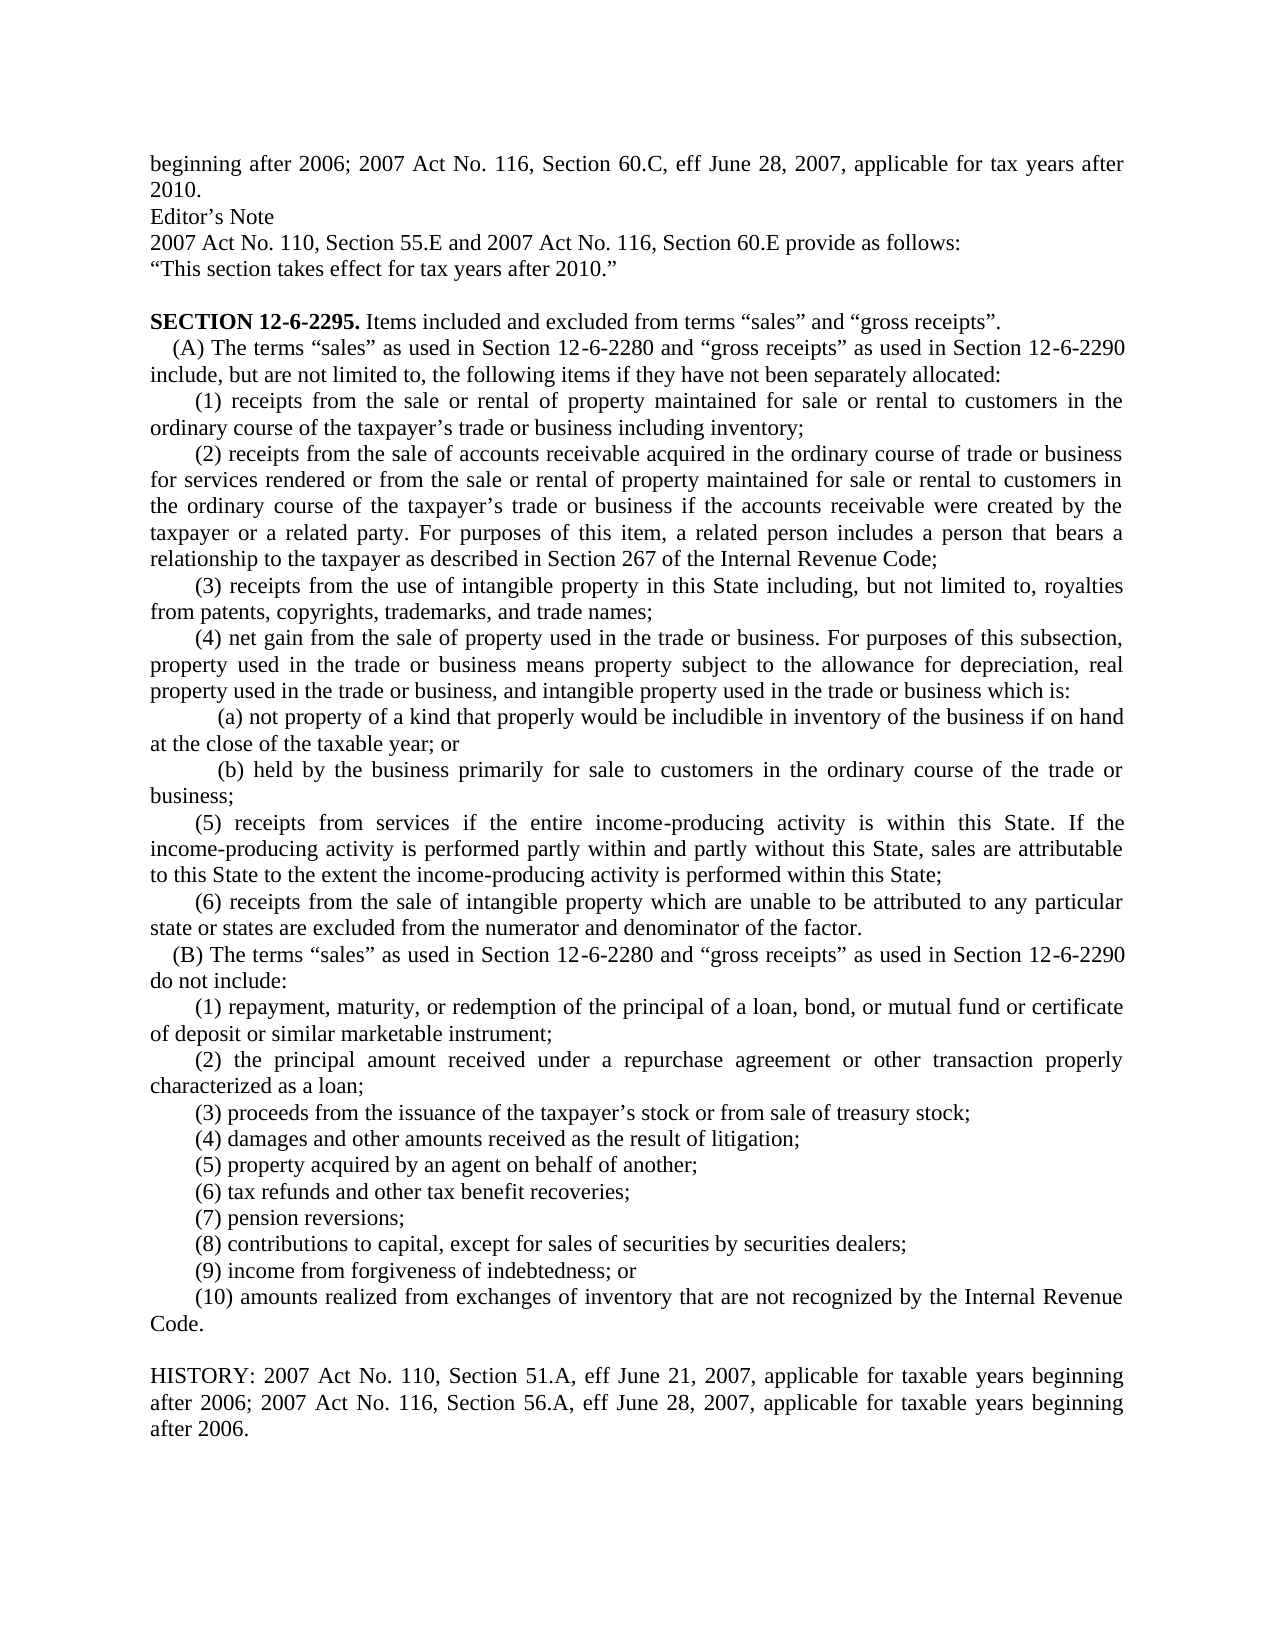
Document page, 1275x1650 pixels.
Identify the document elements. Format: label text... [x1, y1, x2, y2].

text (2) receipts from the sale of accounts receivable acquired in the ordinary course of trade or business for services rendered or from the sale or rental of property maintained for sale or rental to customers in the ordinary course of the taxpayer’s trade or business if the accounts receivable were created by the taxpayer or a related party. For purposes of this item, a related person includes a person that bears a relationship to the taxpayer as described in Section 267 of the Internal Revenue Code; [150, 440, 1125, 572]
text Editor’s Note [150, 203, 1125, 229]
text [150, 150, 1125, 203]
text (4) net gain from the sale of property used in the trade or business. For purposes of this subsection, property used in the trade or business means property subject to the allowance for depreciation, real property used in the trade or business, and intangible property used in the trade or business which is: [150, 624, 1125, 703]
text (B) The terms “sales” as used in Section 12-6-2280 and “gross receipts” as used in Section 12-6-2290 do not include: [150, 941, 1125, 993]
text “This section takes effect for tax years after 2010.” [150, 255, 1125, 282]
text (6) receipts from the sale of intangible property which are unable to be attributed to any particular state or states are excluded from the numerator and denominator of the factor. [150, 888, 1125, 941]
text (7) pension reversions; [150, 1204, 1125, 1231]
text (3) receipts from the use of intangible property in this State including, but not limited to, royalties from patents, copyrights, trademarks, and trade names; [150, 572, 1125, 624]
text (10) amounts realized from exchanges of inventory that are not recognized by the Internal Revenue Code. [150, 1283, 1125, 1336]
text (1) receipts from the sale or rental of property maintained for sale or rental to customers in the ordinary course of the taxpayer’s trade or business including inventory; [150, 387, 1125, 440]
text (A) The terms “sales” as used in Section 12-6-2280 and “gross receipts” as used in Section 12-6-2290 include, but are not limited to, the following items if they have not been separately allocated: [150, 334, 1125, 387]
text (5) receipts from services if the entire income-producing activity is within this State. If the income-producing activity is performed partly within and partly without this State, sales are attributable to this State to the extent the income-producing activity is performed within this State; [150, 809, 1125, 888]
text (8) contributions to capital, except for sales of securities by securities dealers; [150, 1231, 1125, 1257]
text SECTION 12-6-2295. Items included and excluded from terms “sales” and “gross receipts”. [150, 308, 1125, 334]
text (9) income from forgiveness of indebtedness; or [150, 1257, 1125, 1283]
text 2007 Act No. 110, Section 55.E and 2007 Act No. 116, Section 60.E provide as follows: [150, 229, 1125, 255]
text (5) property acquired by an agent on behalf of another; [150, 1151, 1125, 1178]
text (6) tax refunds and other tax benefit recoveries; [150, 1178, 1125, 1204]
text HISTORY: 2007 Act No. 110, Section 51.A, eff June 21, 2007, applicable for taxable years beginning after 2006; 2007 Act No. 116, Section 56.A, eff June 28, 2007, applicable for taxable years beginning after 2006. [150, 1362, 1125, 1441]
text (1) repayment, maturity, or redemption of the principal of a loan, bond, or mutual fund or certificate of deposit or similar marketable instrument; [150, 993, 1125, 1046]
text (b) held by the business primarily for sale to customers in the ordinary course of the trade or business; [150, 756, 1125, 809]
text (2) the principal amount received under a repurchase agreement or other transaction properly characterized as a loan; [150, 1046, 1125, 1099]
text (a) not property of a kind that properly would be includible in inventory of the business if on hand at the close of the taxable year; or [150, 703, 1125, 756]
text (4) damages and other amounts received as the result of litigation; [150, 1125, 1125, 1151]
text (3) proceeds from the issuance of the taxpayer’s stock or from sale of treasury stock; [150, 1099, 1125, 1125]
